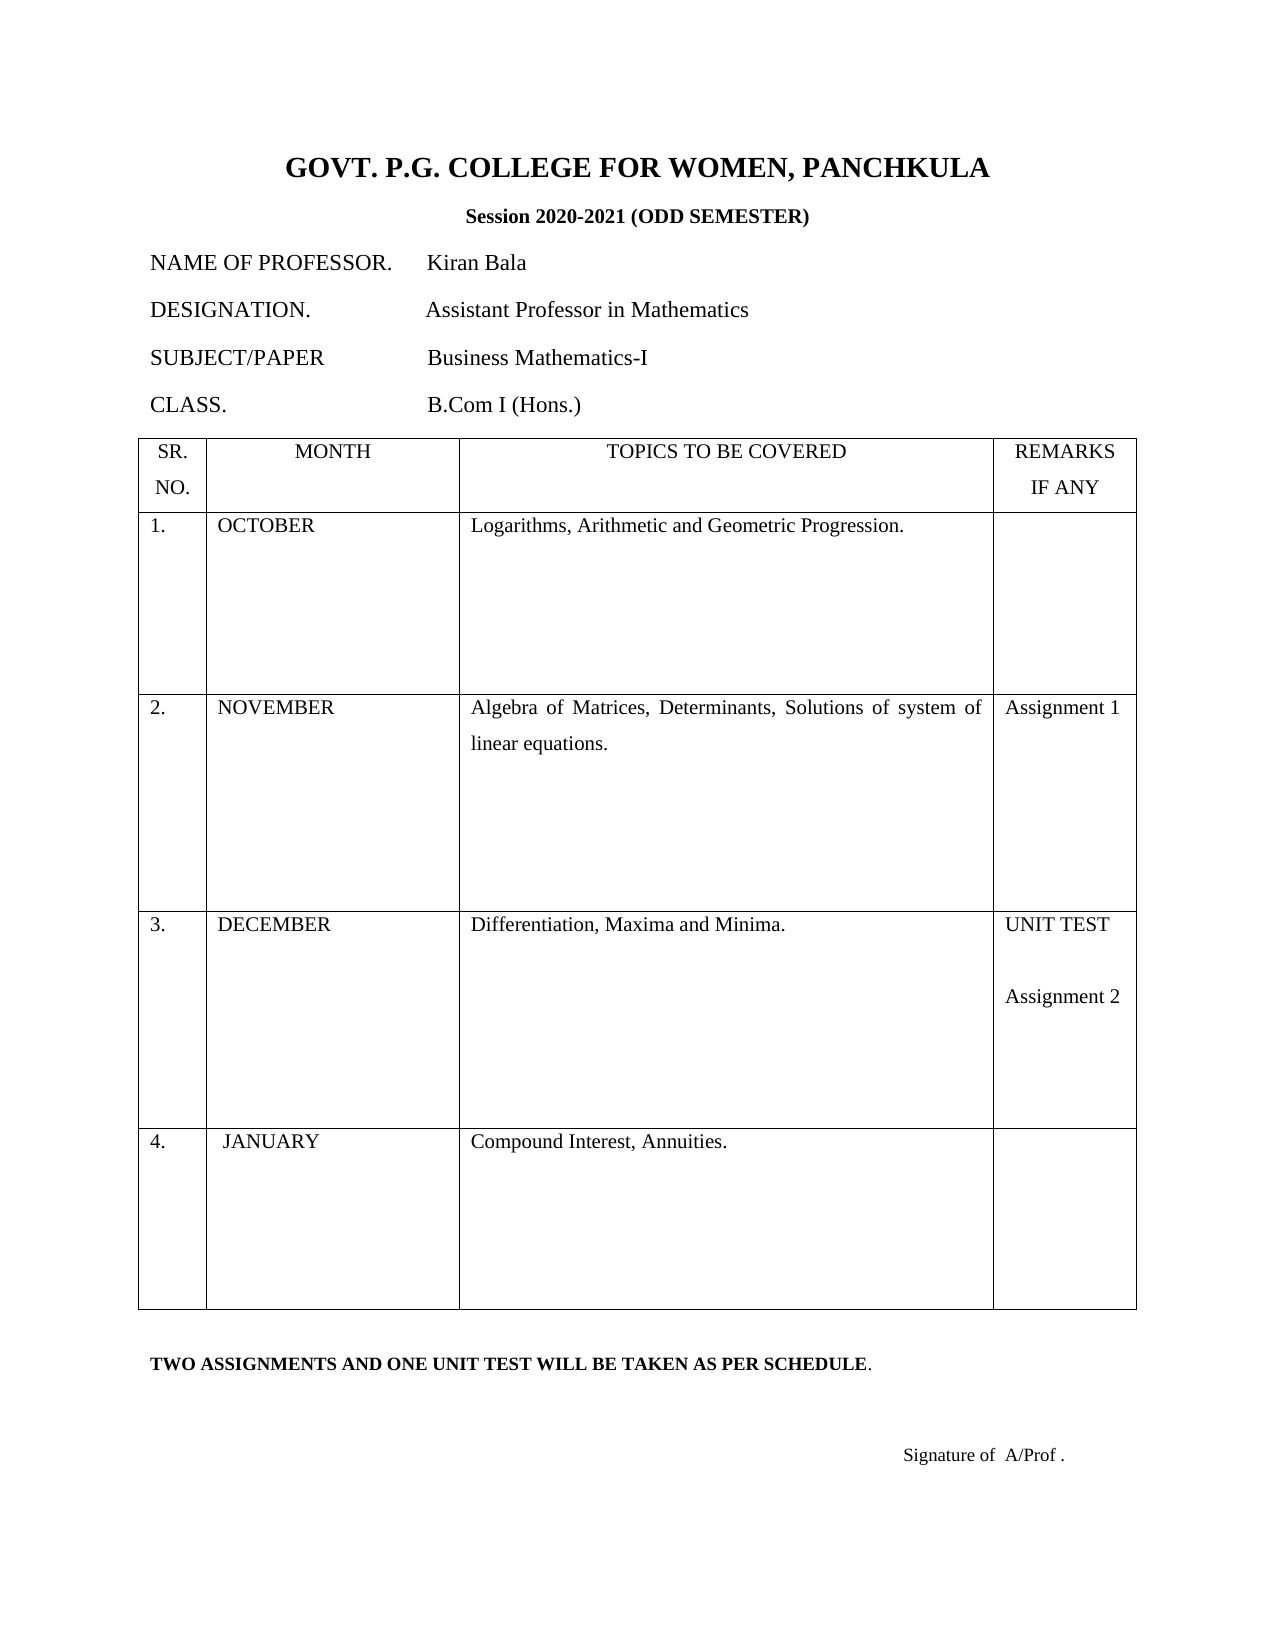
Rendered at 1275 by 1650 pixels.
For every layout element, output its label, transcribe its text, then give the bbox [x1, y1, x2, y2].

text GOVT. P.G. COLLEGE FOR WOMEN, PANCHKULA [150, 150, 1125, 183]
table_cell [994, 1129, 1136, 1309]
text NAME OF PROFESSOR. Kiran Bala [150, 249, 1125, 276]
table_cell Differentiation, Maxima and Minima. [460, 912, 993, 1128]
table_cell JANUARY [207, 1129, 459, 1309]
table_cell DECEMBER [207, 912, 459, 1128]
text TWO ASSIGNMENTS AND ONE UNIT TEST WILL BE TAKEN AS PER SCHEDULE. [150, 1353, 1125, 1374]
table_cell Compound Interest, Annuities. [460, 1129, 993, 1309]
text Session 2020-2021 (ODD SEMESTER) [150, 204, 1125, 228]
table_header MONTH [207, 439, 459, 512]
table_cell Logarithms, Arithmetic and Geometric Progression. [460, 513, 993, 693]
text SUBJECT/PAPER Business Mathematics-I [150, 344, 1125, 370]
table_cell UNIT TEST Assignment 2 [994, 912, 1136, 1128]
table_header REMARKS IF ANY [994, 439, 1136, 512]
table_cell 4. [139, 1129, 206, 1309]
table_cell 2. [139, 695, 206, 911]
table_cell [994, 513, 1136, 693]
table_cell OCTOBER [207, 513, 459, 693]
text Signature of A/Prof . [150, 1444, 1125, 1466]
text CLASS. B.Com I (Hons.) [150, 391, 1125, 417]
table_cell 1. [139, 513, 206, 693]
table_header TOPICS TO BE COVERED [460, 439, 993, 512]
table_cell NOVEMBER [207, 695, 459, 911]
table_header SR. NO. [139, 439, 206, 512]
table_cell Algebra of Matrices, Determinants, Solutions of system of linear equations. [460, 695, 993, 911]
table_cell Assignment 1 [994, 695, 1136, 911]
text DESIGNATION. Assistant Professor in Mathematics [150, 296, 1125, 323]
table_cell 3. [139, 912, 206, 1128]
